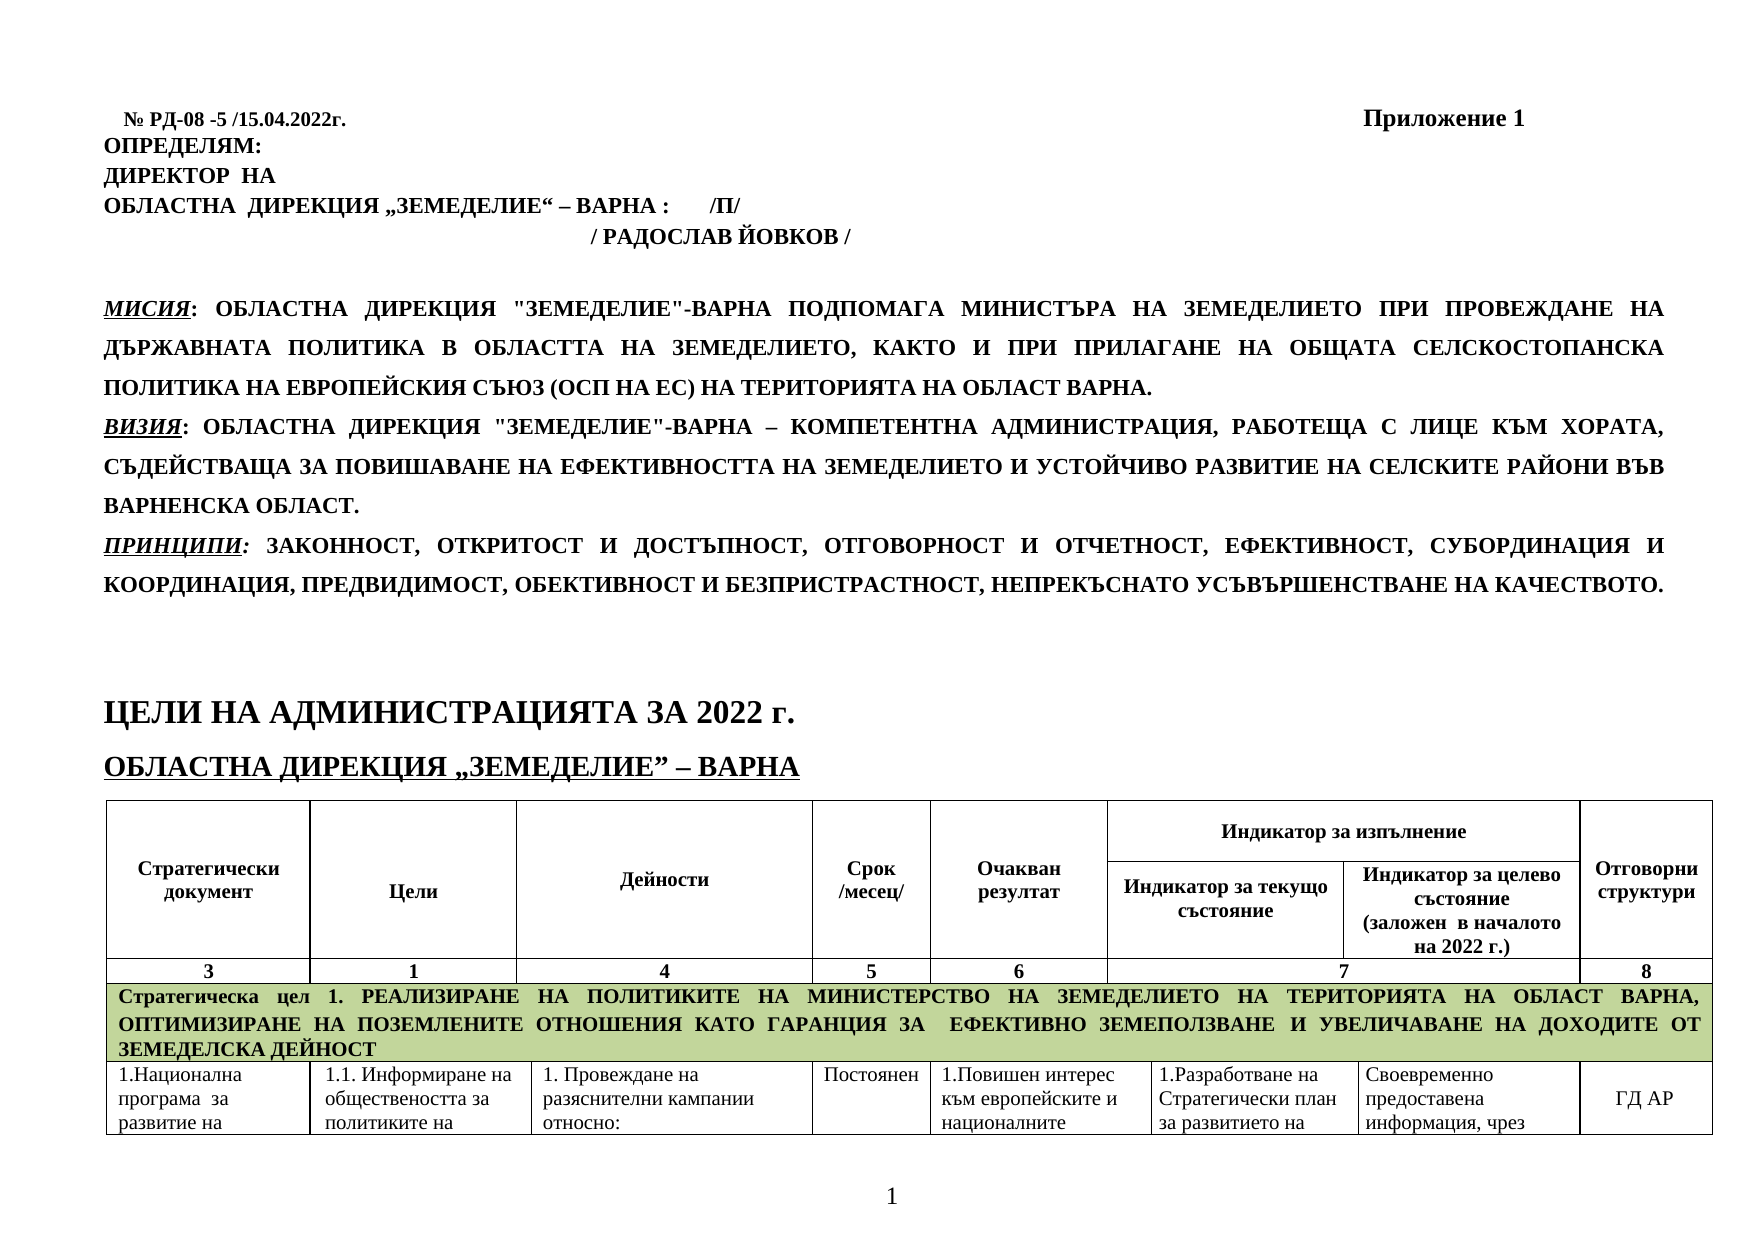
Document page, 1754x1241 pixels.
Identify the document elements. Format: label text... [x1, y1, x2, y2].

table_cell Стратегическа цел 1. РЕАЛИЗИРАНЕ НА ПОЛИТИКИТЕ НА МИНИСТЕРСТВО НА ЗЕМЕДЕЛИЕТО НА ТЕРИТОРИЯТА НА ОБЛАСТ ВАРНА, ОПТИМИЗИРАНЕ НА ПОЗЕМЛЕНИТЕ ОТНОШЕНИЯ КАТО ГАРАНЦИЯ ЗА ЕФЕКТИВНО ЗЕМЕПОЛЗВАНЕ И УВЕЛИЧАВАНЕ НА ДОХОДИТЕ ОТ ЗЕМЕДЕЛСКА ДЕЙНОСТ [107, 984, 1712, 1061]
table_header Очакван резултат [931, 801, 1107, 958]
text ДИРЕКТОР НА [103, 162, 1665, 189]
table_cell 4 [517, 959, 812, 983]
table_cell 7 [1108, 959, 1579, 983]
table_cell Индикатор за целево състояние (заложен в началото на 2022 г.) [1344, 862, 1579, 958]
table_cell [532, 1062, 812, 1134]
text / Радослав Йовков / [103, 223, 1665, 249]
text ОПРЕДЕЛЯМ: [103, 132, 1665, 158]
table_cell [1152, 1062, 1358, 1134]
table_cell ГД АР Д АПФСДЧР ОСЗ [1581, 1062, 1712, 1134]
table_cell Индикатор за текущо състояние [1108, 862, 1343, 958]
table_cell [1359, 1062, 1579, 1134]
table_cell 8 [1581, 959, 1712, 983]
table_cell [107, 1062, 309, 1134]
table_cell 5 [813, 959, 930, 983]
text № РД-08 -5 /15.04.2022г. Приложение 1 [118, 103, 1665, 132]
text ОБЛАСТНА ДИРЕКЦИЯ „ЗЕМЕДЕЛИЕ“ – ВАРНА : /П/ [103, 193, 1665, 219]
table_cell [311, 1062, 531, 1134]
text визия: ОБЛАСТНА ДИРЕКЦИЯ "ЗЕМЕДЕЛИЕ"-ВАРНА – компетентна администрация, работеща с лице към хората, СЪДЕЙСТВАща ЗА ПОВИШАВАНЕ НА ЕФЕКТИВНОСТТА НА ЗЕМЕДЕЛИЕТО И УСТОЙЧИВО РАЗВИТИЕ НА СЕЛСКИТЕ РАЙОНИ ВЪВ ВАРНЕНСКА ОБЛАСТ. [103, 413, 1665, 519]
text мисия: Областна дирекция "Земеделие"-варна подпомага министъра на земеделието при провеждане на държавната политика в областта на земеделието, както и при прилагане на Общата селскостопанска политика на Европейския съюз (ОСП на ЕС) на територията на област варна. [103, 295, 1665, 400]
table_cell 6 [931, 959, 1107, 983]
table_header Отговорни структури [1581, 801, 1712, 958]
table_cell Постоянен [813, 1062, 930, 1134]
table_header Дейности [517, 801, 812, 958]
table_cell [931, 1062, 1151, 1134]
table_header Стратегически документ [107, 801, 309, 958]
text принципи: законност, откритост и достъпност, отговорност и отчетност, ефективност, субординация и координация, предвидимост, обективност и безпристрастност, непрекъснато усъвършенстване на качеството. [103, 532, 1665, 637]
text Цели на администрацията за 2022 г. [59, 692, 1665, 730]
text ОБЛАСТНА ДИРЕКЦИЯ „ЗЕМЕДЕЛИЕ” – ВАРНА [62, 749, 1665, 783]
table_header Срок /месец/ [813, 801, 930, 958]
table_cell 3 [107, 959, 309, 983]
table_cell 1 [311, 959, 516, 983]
table_header Индикатор за изпълнение [1108, 801, 1579, 861]
table_header Цели [311, 801, 516, 958]
